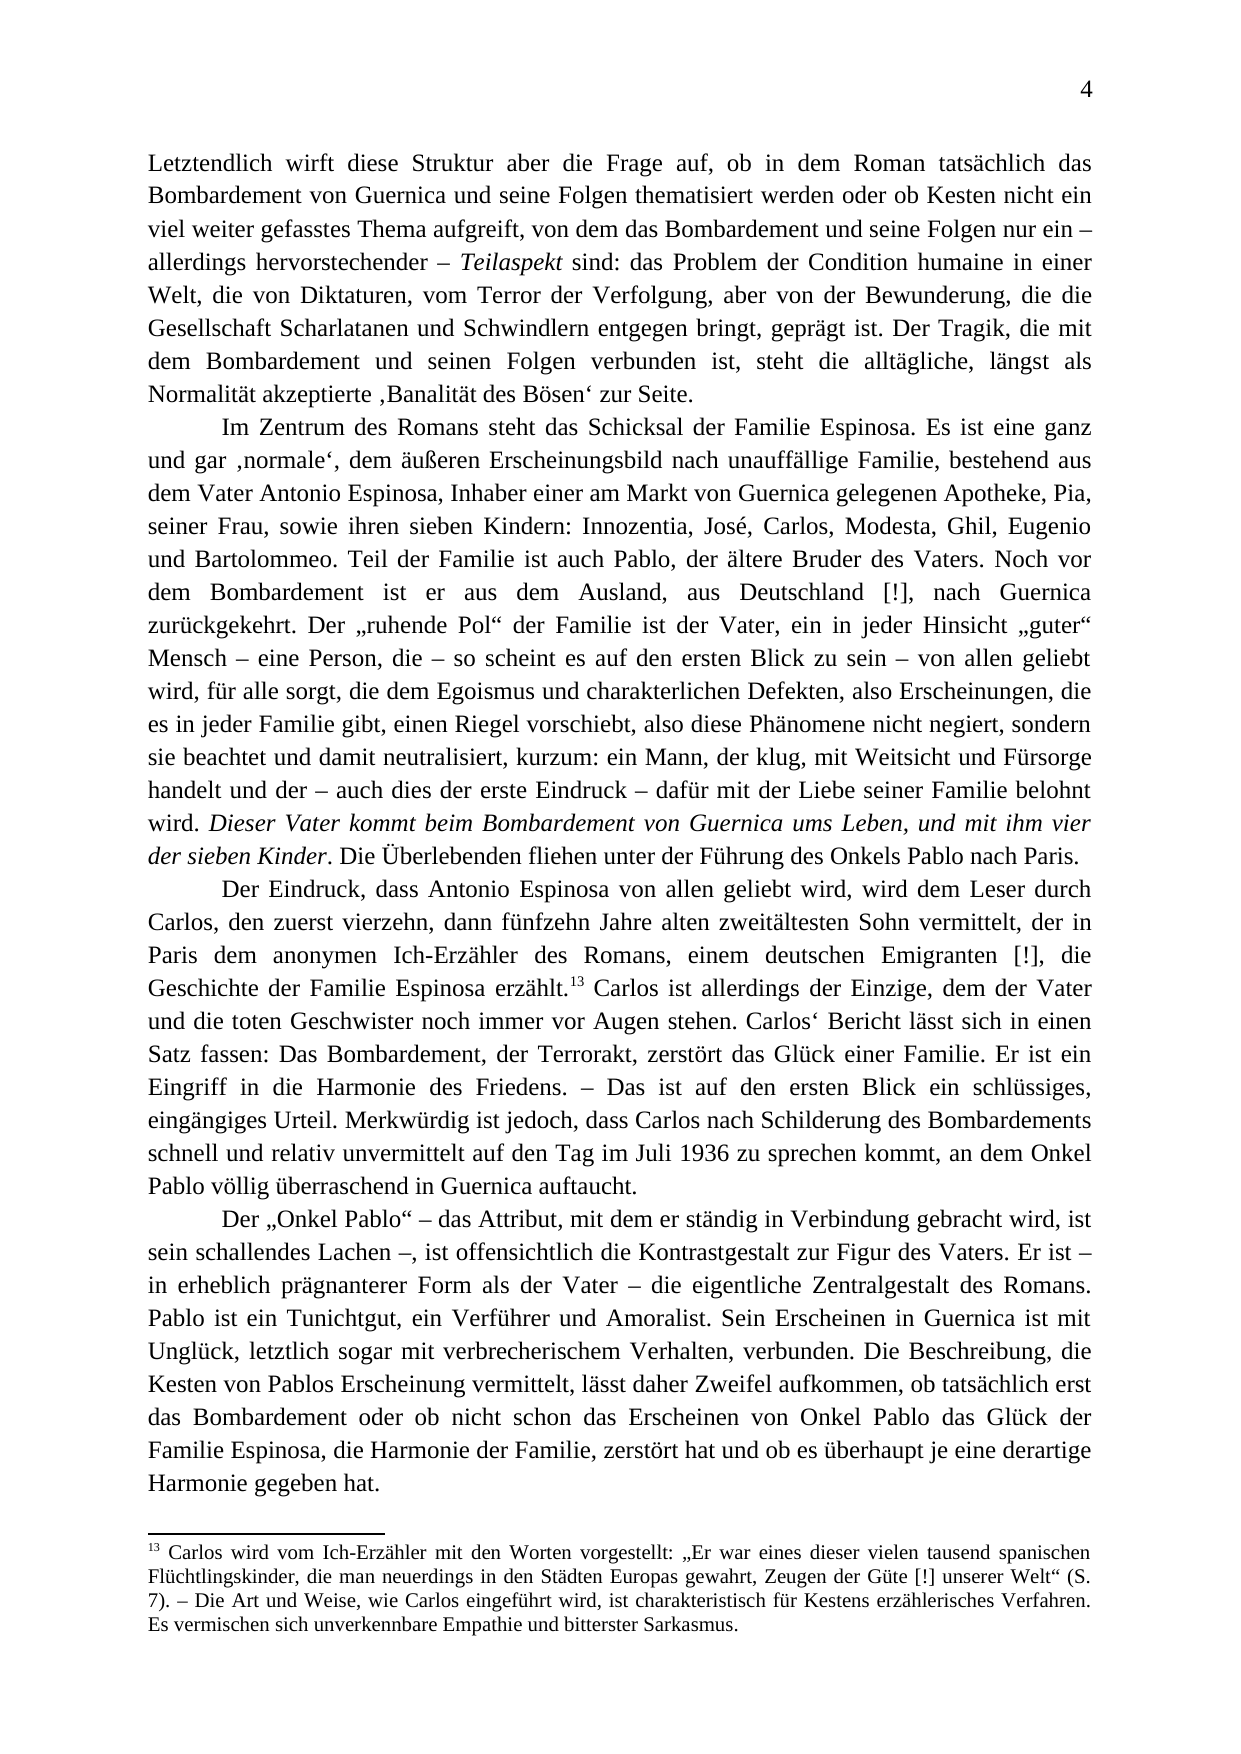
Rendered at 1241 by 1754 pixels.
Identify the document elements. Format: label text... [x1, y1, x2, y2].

text Der Eindruck, dass Antonio Espinosa von allen geliebt wird, wird dem Leser durch Carlos, den zuerst vierzehn, dann fünfzehn Jahre alten zweitältesten Sohn vermittelt, der in Paris dem anonymen Ich-Erzähler des Romans, einem deutschen Emigranten [!], die Geschichte der Familie Espinosa erzählt. Carlos ist allerdings der Einzige, dem der Vater und die toten Geschwister noch immer vor Augen stehen. Carlos‘ Bericht lässt sich in einen Satz fassen: Das Bombardement, der Terrorakt, zerstört das Glück einer Familie. Er ist ein Eingriff in die Harmonie des Friedens. – Das ist auf den ersten Blick ein schlüssiges, eingängiges Urteil. Merkwürdig ist jedoch, dass Carlos nach Schilderung des Bombardements schnell und relativ unvermittelt auf den Tag im Juli 1936 zu sprechen kommt, an dem Onkel Pablo völlig überraschend in Guernica auftaucht. [148, 874, 1093, 1200]
text Im Zentrum des Romans steht das Schicksal der Familie Espinosa. Es ist eine ganz und gar ‚normale‘, dem äußeren Erscheinungsbild nach unauffällige Familie, bestehend aus dem Vater Antonio Espinosa, Inhaber einer am Markt von Guernica gelegenen Apotheke, Pia, seiner Frau, sowie ihren sieben Kindern: Innozentia, José, Carlos, Modesta, Ghil, Eugenio und Bartolommeo. Teil der Familie ist auch Pablo, der ältere Bruder des Vaters. Noch vor dem Bombardement ist er aus dem Ausland, aus Deutschland [!], nach Guernica zurückgekehrt. Der „ruhende Pol“ der Familie ist der Vater, ein in jeder Hinsicht „guter“ Mensch – eine Person, die – so scheint es auf den ersten Blick zu sein – von allen geliebt wird, für alle sorgt, die dem Egoismus und charakterlichen Defekten, also Erscheinungen, die es in jeder Familie gibt, einen Riegel vorschiebt, also diese Phänomene nicht negiert, sondern sie beachtet und damit neutralisiert, kurzum: ein Mann, der klug, mit Weitsicht und Fürsorge handelt und der – auch dies der erste Eindruck – dafür mit der Liebe seiner Familie belohnt wird. Dieser Vater kommt beim Bombardement von Guernica ums Leben, und mit ihm vier der sieben Kinder. Die Überlebenden fliehen unter der Führung des Onkels Pablo nach Paris. [148, 412, 1093, 870]
text Der „Onkel Pablo“ – das Attribut, mit dem er ständig in Verbindung gebracht wird, ist sein schallendes Lachen –, ist offensichtlich die Kontrastgestalt zur Figur des Vaters. Er ist – in erheblich prägnanterer Form als der Vater – die eigentliche Zentralgestalt des Romans. Pablo ist ein Tunichtgut, ein Verführer und Amoralist. Sein Erscheinen in Guernica ist mit Unglück, letztlich sogar mit verbrecherischem Verhalten, verbunden. Die Beschreibung, die Kesten von Pablos Erscheinung vermittelt, lässt daher Zweifel aufkommen, ob tatsächlich erst das Bombardement oder ob nicht schon das Erscheinen von Onkel Pablo das Glück der Familie Espinosa, die Harmonie der Familie, zerstört hat und ob es überhaupt je eine derartige Harmonie gegeben hat. [148, 1204, 1093, 1497]
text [148, 148, 1093, 407]
